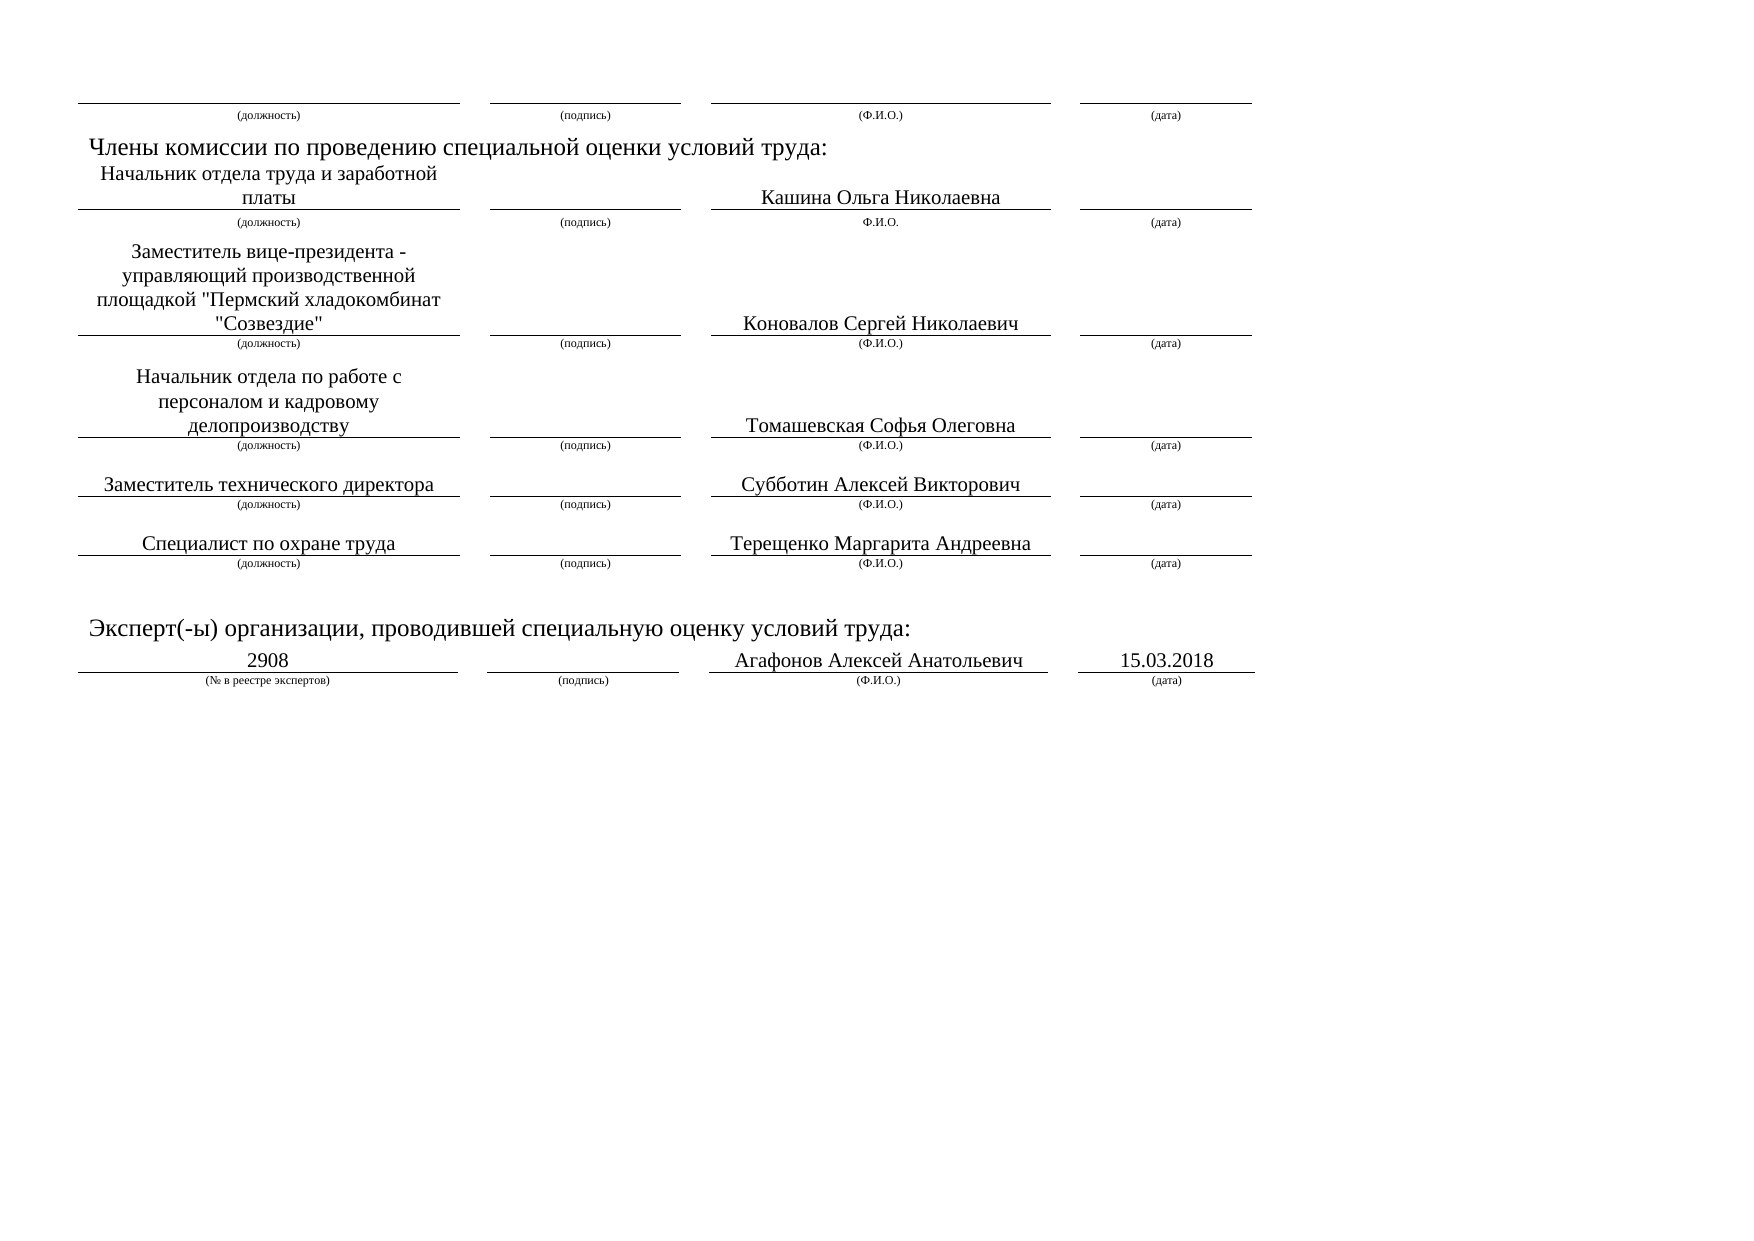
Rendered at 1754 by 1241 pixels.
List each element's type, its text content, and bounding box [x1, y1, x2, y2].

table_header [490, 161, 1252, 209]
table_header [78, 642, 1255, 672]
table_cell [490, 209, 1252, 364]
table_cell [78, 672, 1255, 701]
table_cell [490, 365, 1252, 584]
text Эксперт(-ы) организации, проводившей специальную оценку условий труда: [89, 613, 1665, 642]
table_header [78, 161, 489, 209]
text Члены комиссии по проведению специальной оценки условий труда: [89, 132, 1665, 161]
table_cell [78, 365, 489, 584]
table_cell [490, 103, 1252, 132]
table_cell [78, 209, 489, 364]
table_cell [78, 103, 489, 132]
